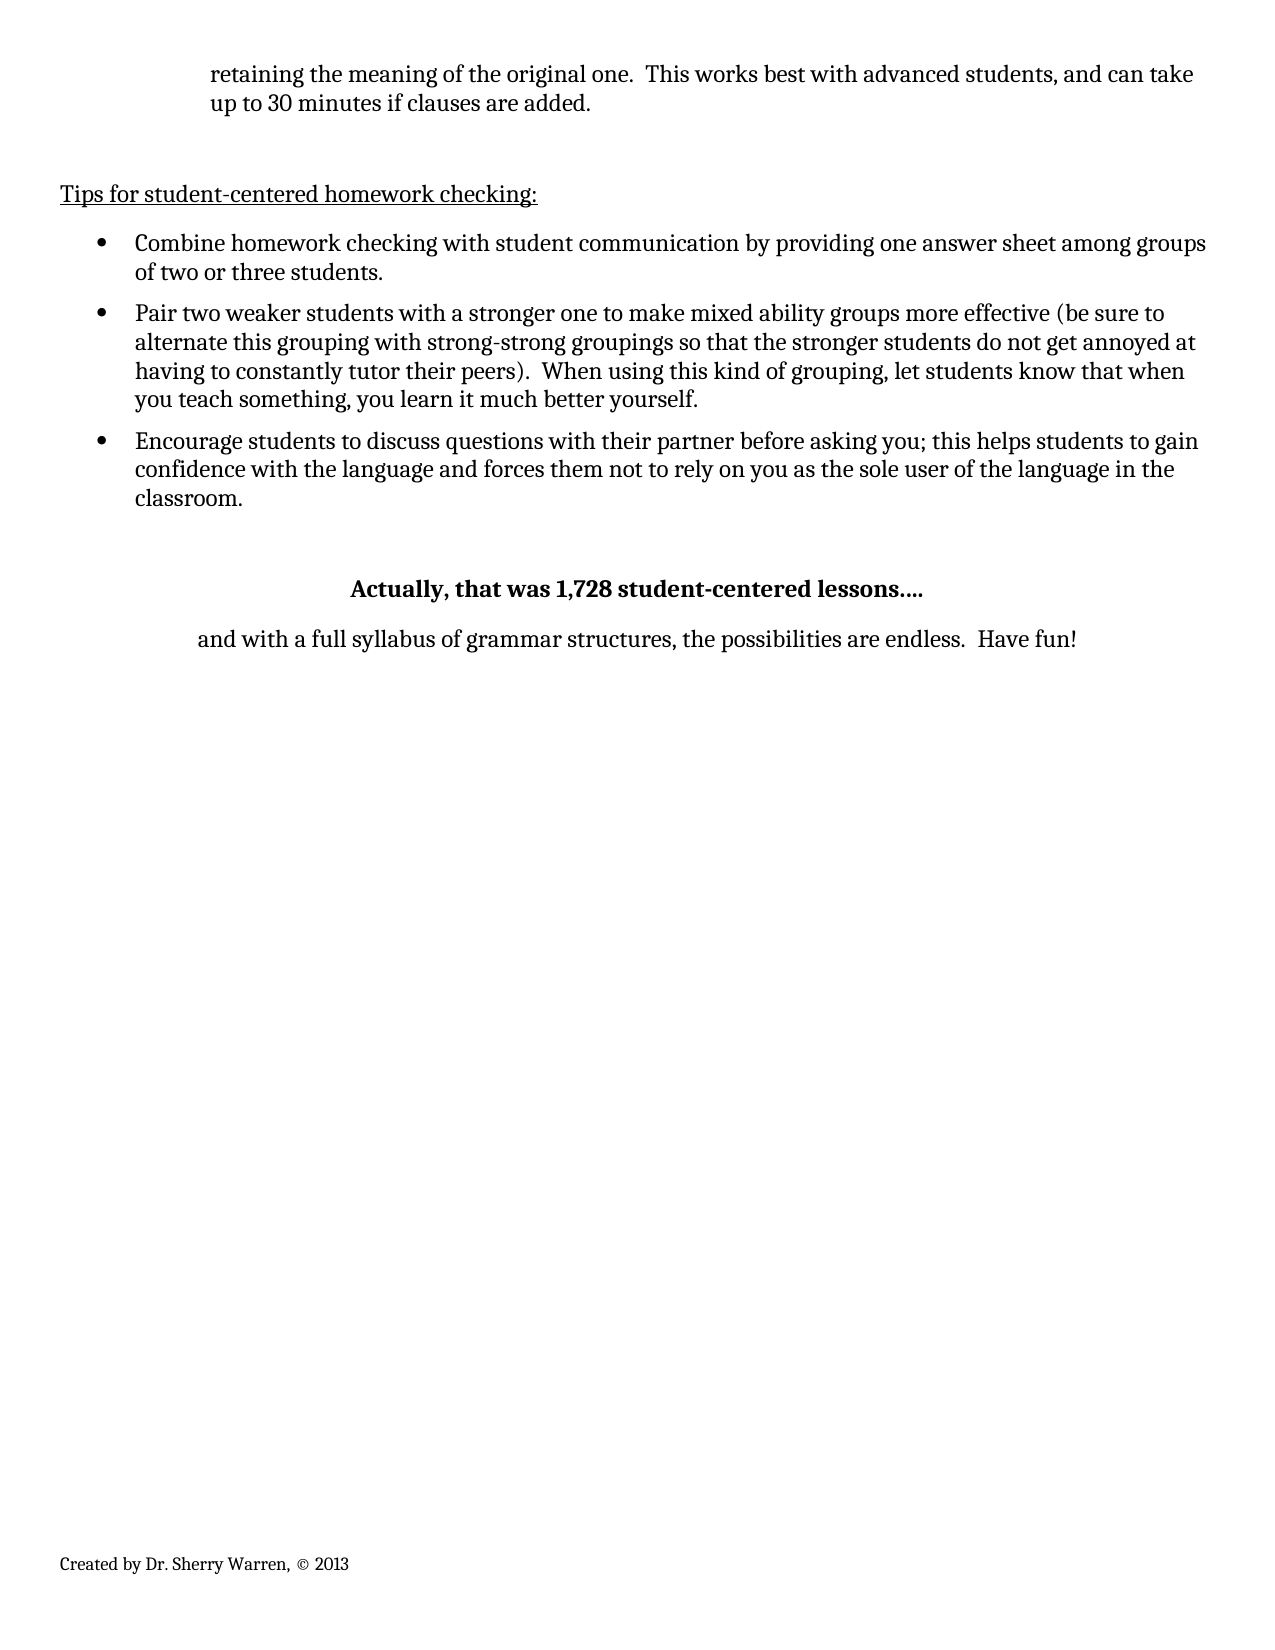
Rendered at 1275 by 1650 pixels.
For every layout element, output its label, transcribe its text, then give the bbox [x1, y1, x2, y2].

text Tips for student-centered homework checking: [60, 179, 1215, 208]
text and with a full syllabus of grammar structures, the possibilities are endless. Have fun! [60, 624, 1215, 653]
list Pair two weaker students with a stronger one to make mixed ability groups more effective (be sure to alternate this grouping with strong-strong groupings so that the stronger students do not get annoyed at having to constantly tutor their peers). When using this kind of grouping, let students know that when you teach something, you learn it much better yourself. [97, 299, 1215, 414]
list Combine homework checking with student communication by providing one answer sheet among groups of two or three students. [97, 229, 1215, 287]
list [172, 60, 1215, 117]
list Encourage students to discuss questions with their partner before asking you; this helps students to gain confidence with the language and forces them not to rely on you as the sole user of the language in the classroom. [97, 427, 1215, 513]
text Actually, that was 1,728 student-centered lessons.… [60, 575, 1215, 604]
